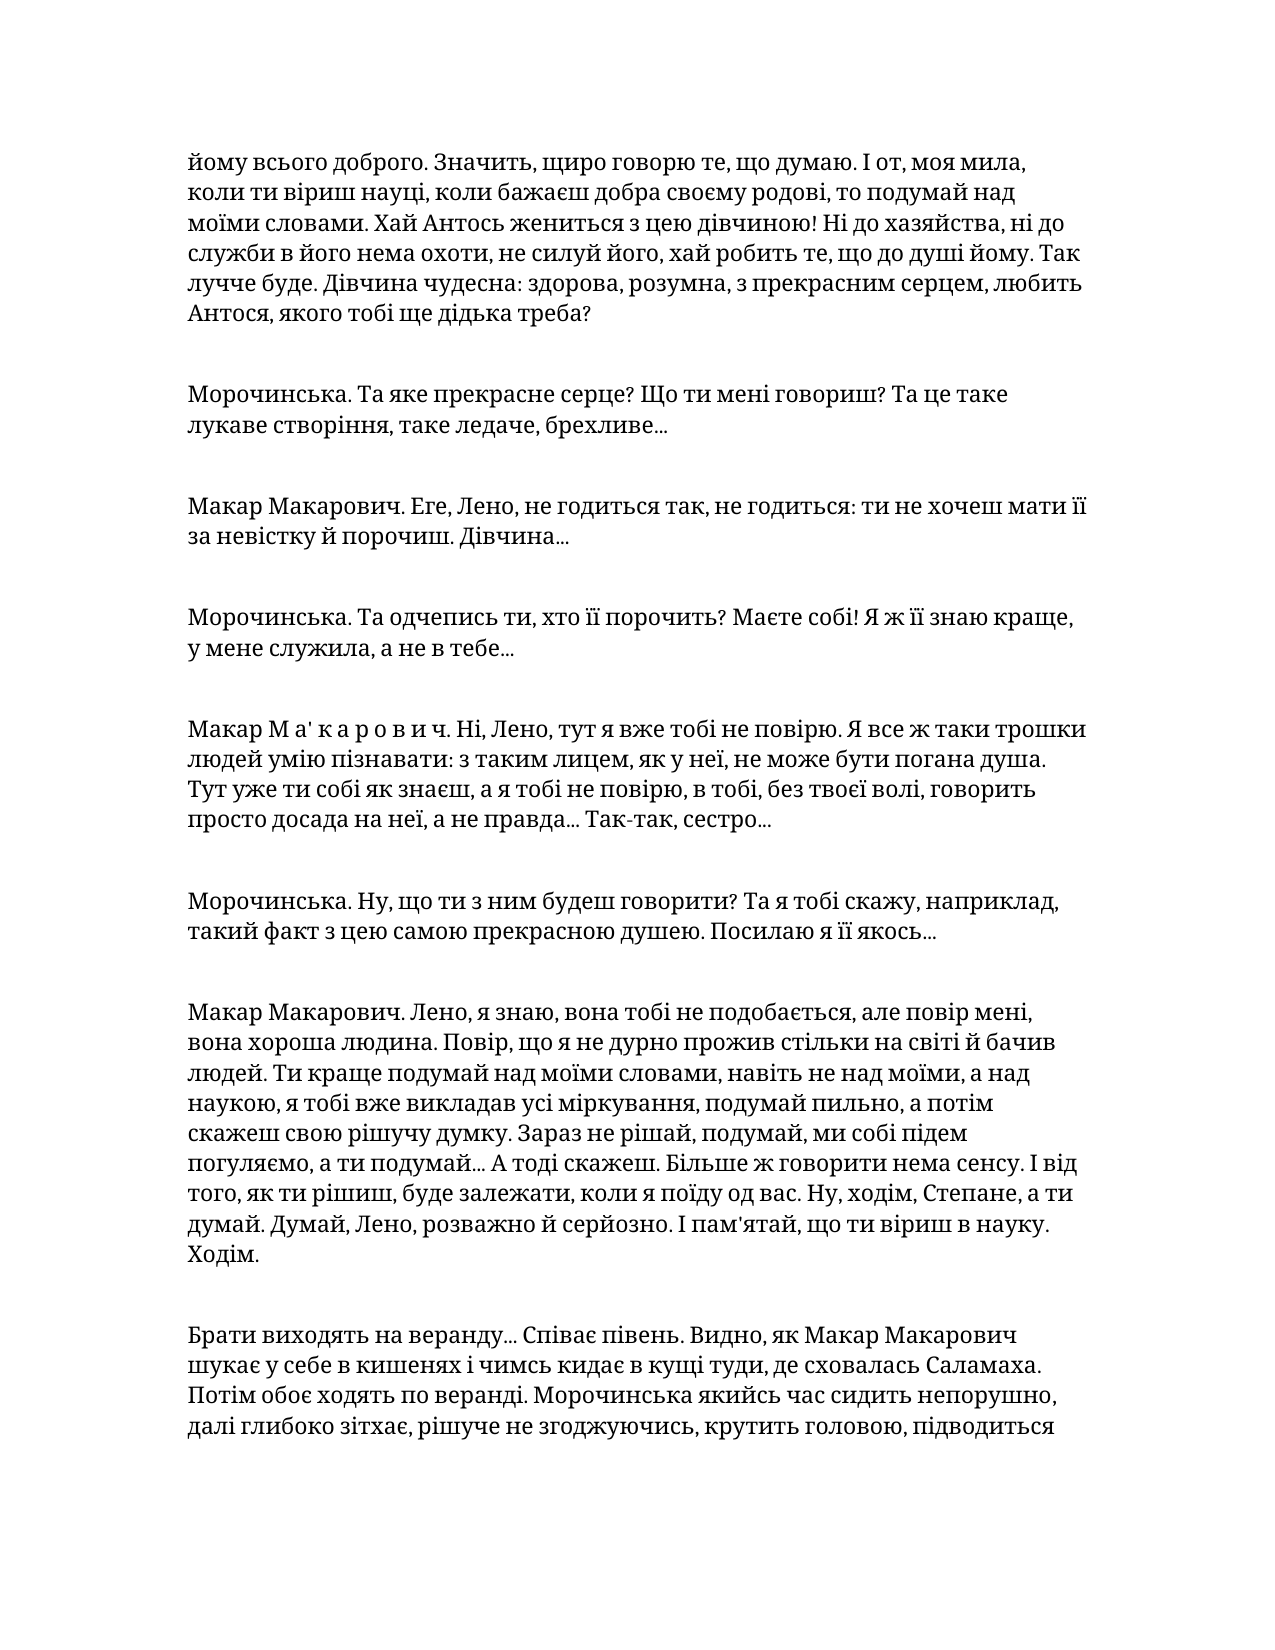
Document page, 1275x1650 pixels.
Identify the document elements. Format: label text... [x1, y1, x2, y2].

text Брати виходять на веранду... Співає півень. Видно, як Макар Макарович шукає у себе в кишенях і чимсь кидає в кущі туди, де сховалась Саламаха. Потім обоє ходять по веранді. Морочинська якийсь час сидить непорушно, далі глибоко зітхає, рішуче не згоджуючись, крутить головою, підводиться [187, 1293, 1087, 1440]
text Морочинська. Та яке прекрасне серце? Що ти мені говориш? Та це таке лукаве створіння, таке ледаче, брехливе... [187, 352, 1087, 439]
text Морочинська. Та одчепись ти, хто її порочить? Маєте собі! Я ж її знаю краще, у мене служила, а не в тебе... [187, 575, 1087, 662]
text Макар М а' к а р о в и ч. Ні, Лено, тут я вже тобі не повірю. Я все ж таки трошки людей умію пізнавати: з таким лицем, як у неї, не може бути погана душа. Тут уже ти собі як знаєш, а я тобі не повірю, в тобі, без твоєї волі, говорить просто досада на неї, а не правда... Так-так, сестро... [187, 686, 1087, 834]
text Макар Макарович. Лено, я знаю, вона тобі не подобається, але повір мені, вона хороша людина. Повір, що я не дурно прожив стільки на світі й бачив людей. Ти краще подумай над моїми словами, навіть не над моїми, а над наукою, я тобі вже викладав усі міркування, подумай пильно, а потім скажеш свою рішучу думку. Зараз не рішай, подумай, ми собі підем погуляємо, а ти подумай... А тоді скажеш. Більше ж говорити нема сенсу. І від того, як ти рішиш, буде залежати, коли я поїду од вас. Ну, ходім, Степане, а ти думай. Думай, Лено, розважно й серйозно. І пам'ятай, що ти віриш в науку. Ходім. [187, 970, 1087, 1268]
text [187, 150, 1087, 327]
text Морочинська. Ну, що ти з ним будеш говорити? Та я тобі скажу, наприклад, такий факт з цею самою прекрасною душею. Посилаю я її якось... [187, 858, 1087, 945]
text Макар Макарович. Еге, Лено, не годиться так, не годиться: ти не хочеш мати її за невістку й порочиш. Дівчина... [187, 463, 1087, 550]
